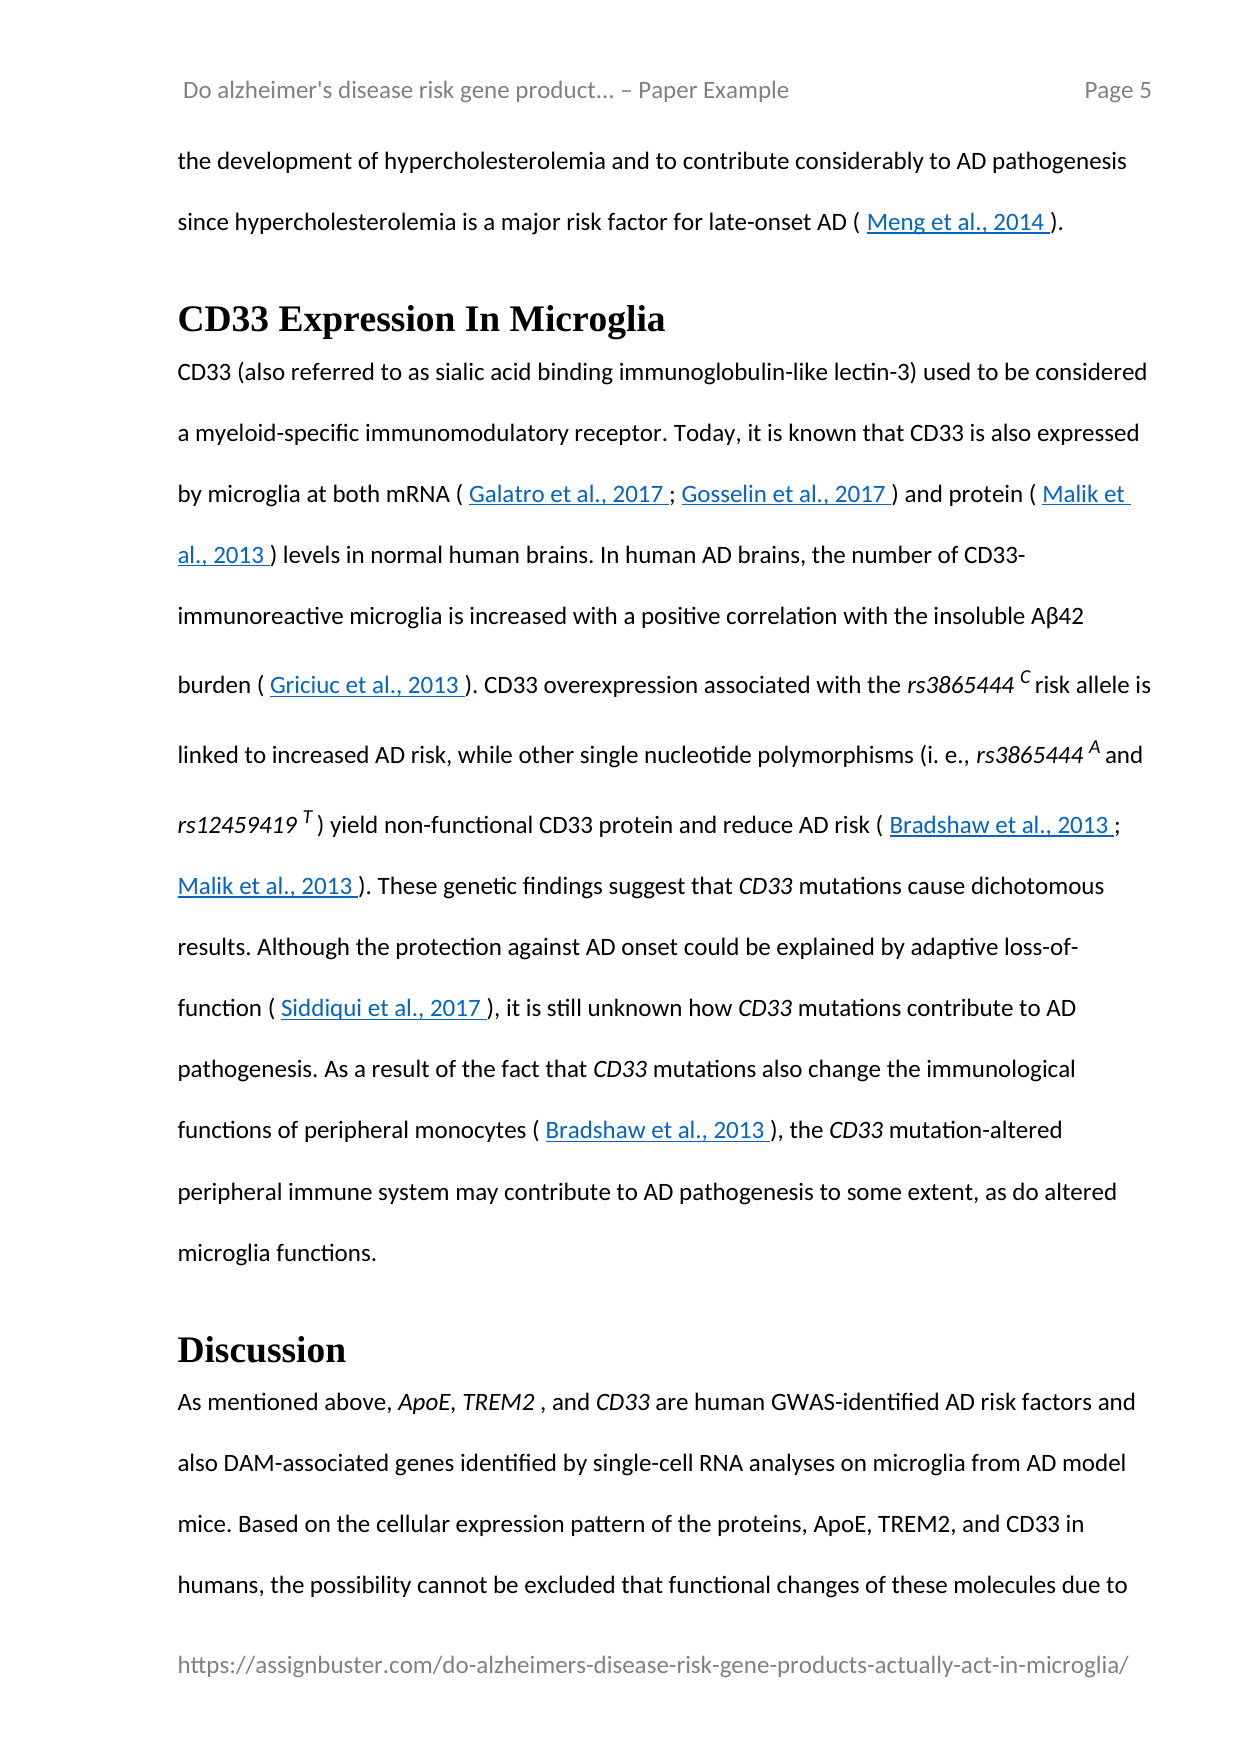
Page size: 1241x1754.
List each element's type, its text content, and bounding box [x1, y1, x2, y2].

text CD33 (also referred to as sialic acid binding immunoglobulin-like lectin-3) used to be considered a myeloid-specific immunomodulatory receptor. Today, it is known that CD33 is also expressed by microglia at both mRNA ( Galatro et al., 2017 ; Gosselin et al., 2017 ) and protein ( Malik et al., 2013 ) levels in normal human brains. In human AD brains, the number of CD33-immunoreactive microglia is increased with a positive correlation with the insoluble Aβ42 burden ( Griciuc et al., 2013 ). CD33 overexpression associated with the rs3865444 C risk allele is linked to increased AD risk, while other single nucleotide polymorphisms (i. e., rs3865444 A and rs12459419 T ) yield non-functional CD33 protein and reduce AD risk ( Bradshaw et al., 2013 ; Malik et al., 2013 ). These genetic findings suggest that CD33 mutations cause dichotomous results. Although the protection against AD onset could be explained by adaptive loss-of-function ( Siddiqui et al., 2017 ), it is still unknown how CD33 mutations contribute to AD pathogenesis. As a result of the fact that CD33 mutations also change the immunological functions of peripheral monocytes ( Bradshaw et al., 2013 ), the CD33 mutation-altered peripheral immune system may contribute to AD pathogenesis to some extent, as do altered microglia functions. [177, 356, 1152, 1267]
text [177, 145, 1152, 237]
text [177, 1386, 1152, 1600]
subtitle CD33 Expression In Microglia [177, 297, 1152, 340]
subtitle Discussion [177, 1327, 1152, 1370]
